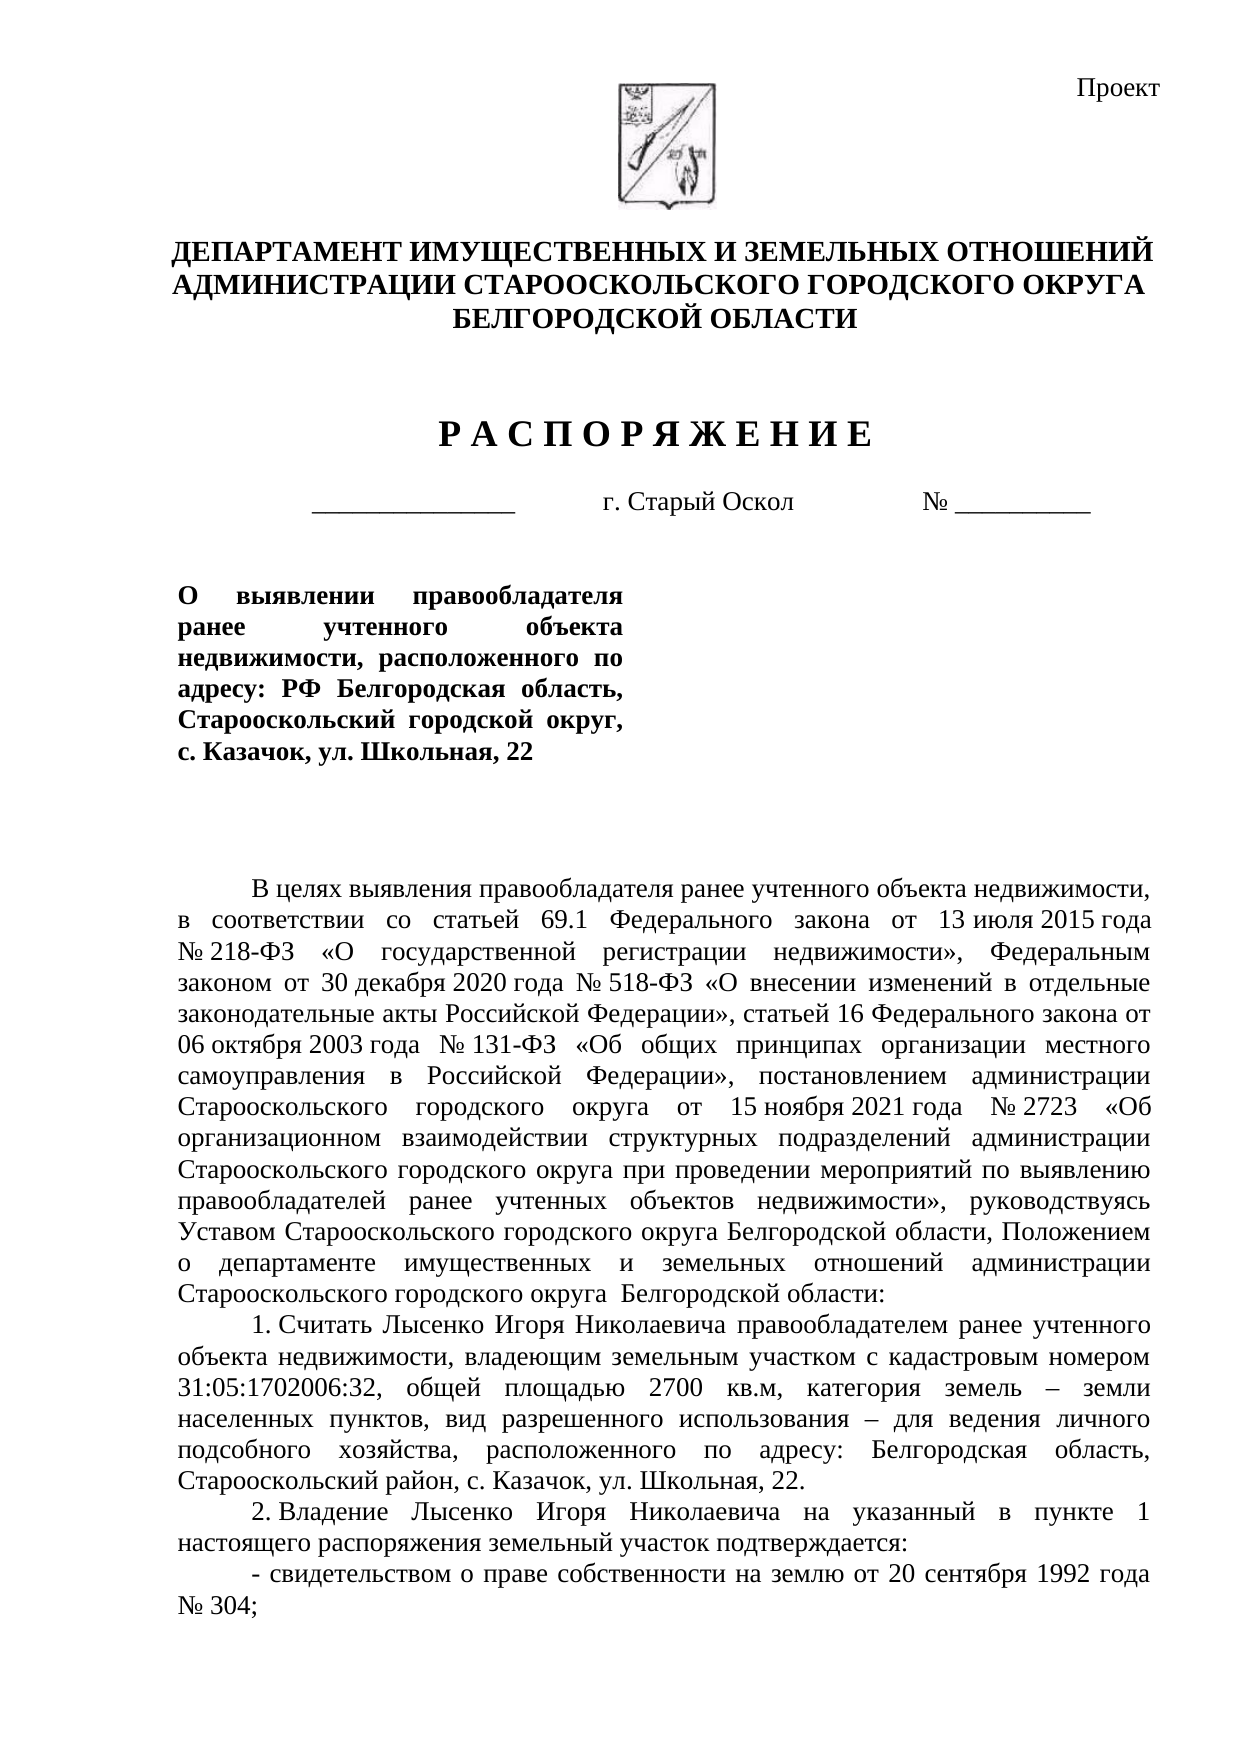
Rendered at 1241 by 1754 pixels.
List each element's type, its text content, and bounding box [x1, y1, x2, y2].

text В целях выявления правообладателя ранее учтенного объекта недвижимости, в соответствии со статьей 69.1 Федерального закона от 13 июля 2015 года № 218-ФЗ «О государственной регистрации недвижимости», Федеральным законом от 30 декабря 2020 года № 518-ФЗ «О внесении изменений в отдельные законодательные акты Российской Федерации», статьей 16 Федерального закона от 06 октября 2003 года № 131-ФЗ «Об общих принципах организации местного самоуправления в Российской Федерации», постановлением администрации Старооскольского городского округа от 15 ноября 2021 года № 2723 «Об организационном взаимодействии структурных подразделений администрации Старооскольского городского округа при проведении мероприятий по выявлению правообладателей ранее учтенных объектов недвижимости», руководствуясь Уставом Старооскольского городского округа Белгородской области, Положением о департаменте имущественных и земельных отношений администрации Старооскольского городского округа Белгородской области: [177, 872, 1152, 1308]
text _______________ г. Старый Оскол № __________ [177, 485, 1152, 517]
text ДЕПАРТАМЕНТ ИМУЩЕСТВЕННЫХ И ЗЕМЕЛЬНЫХ ОТНОШЕНИЙ [158, 234, 1167, 267]
text 1. Считать Лысенко Игоря Николаевича правообладателем ранее учтенного объекта недвижимости, владеющим земельным участком с кадастровым номером 31:05:1702006:32, общей площадью 2700 кв.м, категория земель – земли населенных пунктов, вид разрешенного использования – для ведения личного подсобного хозяйства, расположенного по адресу: Белгородская область, Старооскольский район, с. Казачок, ул. Школьная, 22. [177, 1308, 1152, 1495]
text Р А С П О Р Я Ж Е Н И Е [158, 411, 1152, 454]
text 2. Владение Лысенко Игоря Николаевича на указанный в пункте 1 настоящего распоряжения земельный участок подтверждается: [177, 1495, 1152, 1558]
text - свидетельством о праве собственности на землю от 20 сентября 1992 года № 304; [177, 1558, 1152, 1620]
text АДМИНИСТРАЦИИ СТАРООСКОЛЬСКОГО ГОРОДСКОГО ОКРУГА БЕЛГОРОДСКОЙ ОБЛАСТИ [158, 267, 1152, 334]
picture [618, 83, 717, 210]
table_header О выявлении правообладателя ранее учтенного объекта недвижимости, расположенного по адресу: РФ Белгородская область, Старооскольский городской округ, с. Казачок, ул. Школьная, 22 [166, 579, 634, 841]
